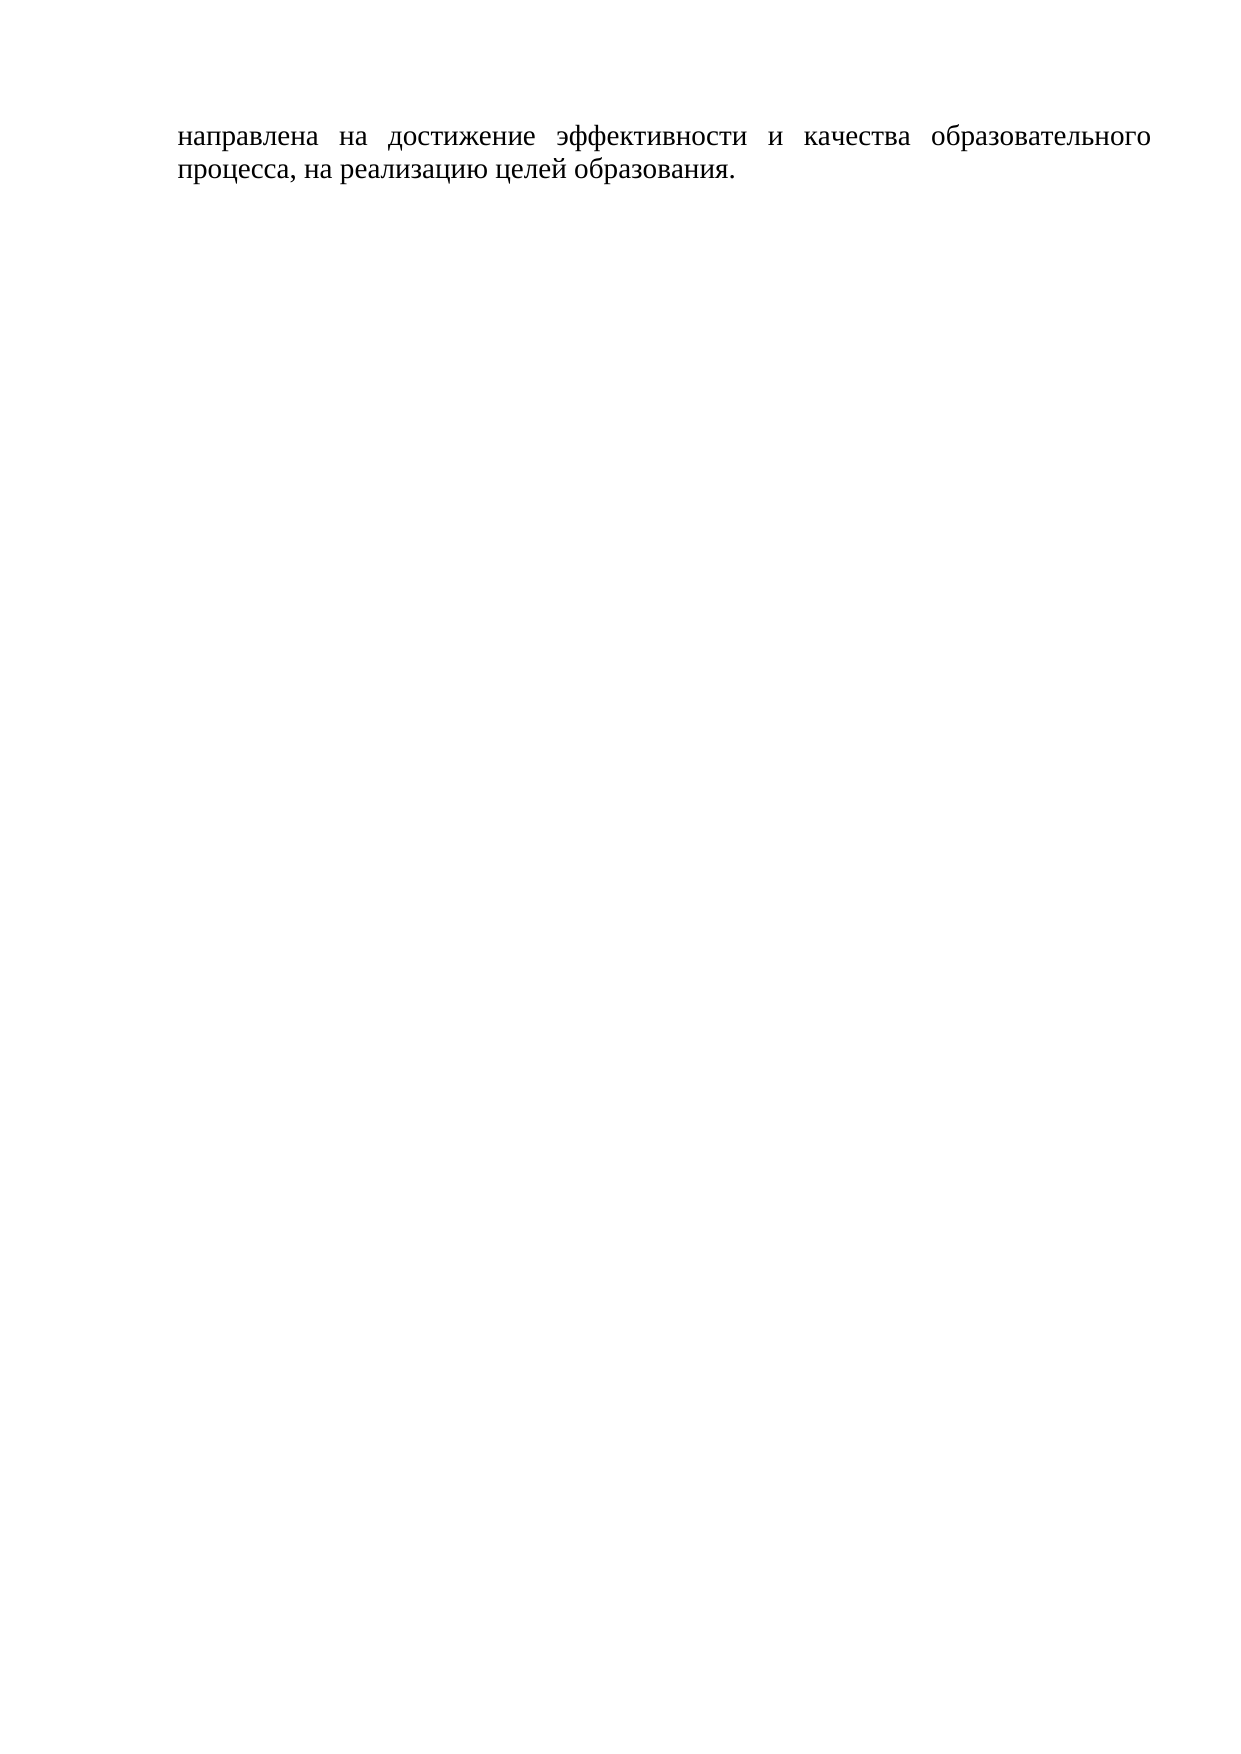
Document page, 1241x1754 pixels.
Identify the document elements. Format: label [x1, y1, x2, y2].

text [177, 118, 1152, 185]
